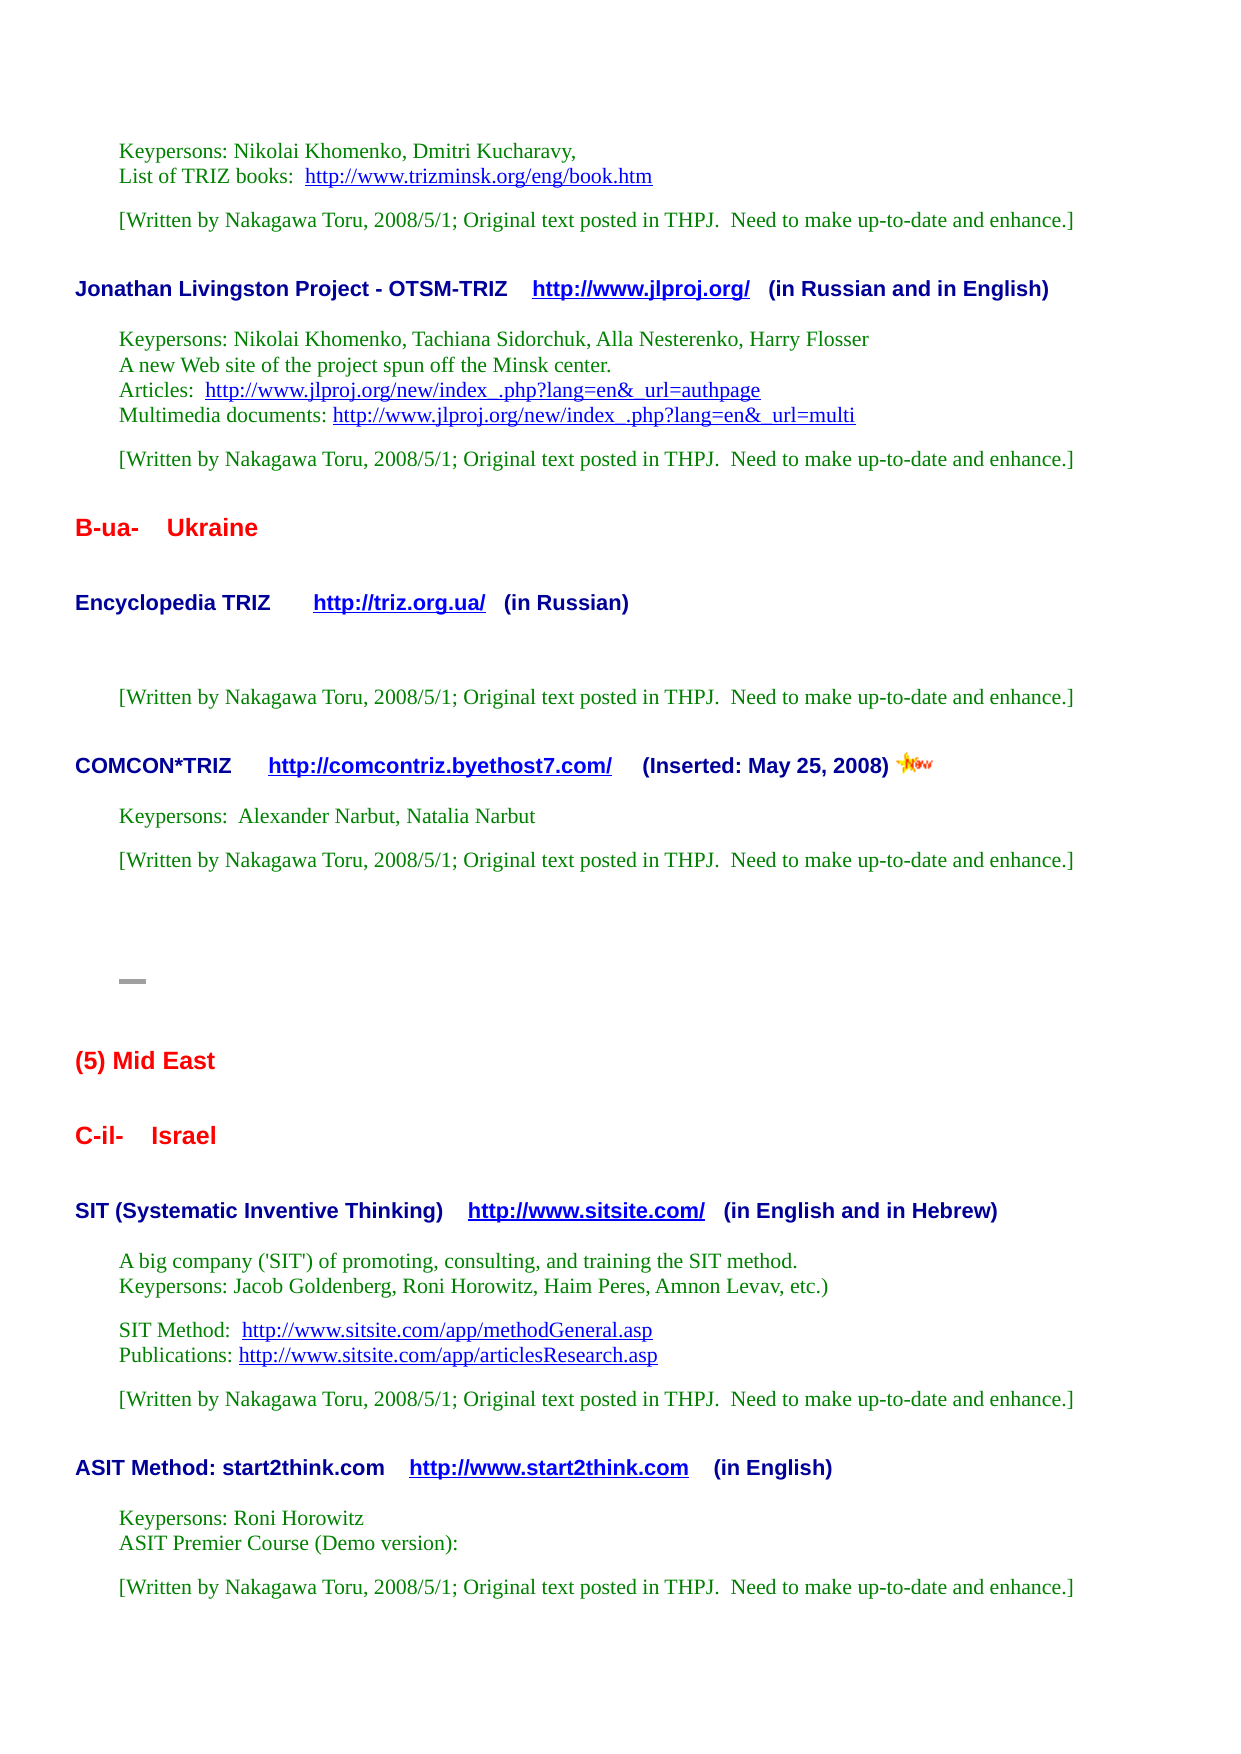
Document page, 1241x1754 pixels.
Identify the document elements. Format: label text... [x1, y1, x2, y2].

subtitle Encyclopedia TRIZ http://triz.org.ua/ (in Russian) [75, 584, 1165, 621]
subtitle B-ua- Ukraine [75, 509, 1165, 546]
picture [895, 752, 933, 774]
subtitle ASIT Method: start2think.com http://www.start2think.com (in English) [75, 1449, 1165, 1486]
text Keypersons: Nikolai Khomenko, Tachiana Sidorchuk, Alla Nesterenko, Harry Flosser A new Web site of the project spun off the Minsk center. Articles: http://www.jlproj.org/new/index_.php?lang=en&_url=authpage Multimedia documents: http://www.jlproj.org/new/index_.php?lang=en&_url=multi [119, 326, 1165, 427]
text [Written by Nakagawa Toru, 2008/5/1; Original text posted in THPJ. Need to make up-to-date and enhance.] [119, 207, 1165, 233]
subtitle COMCON*TRIZ http://comcontriz.byethost7.com/ (Inserted: May 25, 2008) [75, 747, 1165, 784]
subtitle C-il- Israel [75, 1116, 1165, 1154]
text Keypersons: Roni Horowitz ASIT Premier Course (Demo version): [119, 1505, 1165, 1555]
text A big company ('SIT') of promoting, consulting, and training the SIT method. Keypersons: Jacob Goldenberg, Roni Horowitz, Haim Peres, Amnon Levav, etc.) [119, 1248, 1165, 1298]
text [Written by Nakagawa Toru, 2008/5/1; Original text posted in THPJ. Need to make up-to-date and enhance.] [119, 847, 1165, 872]
subtitle Jonathan Livingston Project - OTSM-TRIZ http://www.jlproj.org/ (in Russian and in English) [75, 270, 1165, 308]
text [Written by Nakagawa Toru, 2008/5/1; Original text posted in THPJ. Need to make up-to-date and enhance.] [119, 1386, 1165, 1411]
subtitle (5) Mid East [75, 1041, 1165, 1079]
text SIT Method: http://www.sitsite.com/app/methodGeneral.asp Publications: http://www.sitsite.com/app/articlesResearch.asp [119, 1317, 1165, 1367]
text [119, 138, 1165, 189]
text Keypersons: Alexander Narbut, Natalia Narbut [119, 803, 1165, 828]
subtitle SIT (Systematic Inventive Thinking) http://www.sitsite.com/ (in English and in Hebrew) [75, 1191, 1165, 1229]
text [Written by Nakagawa Toru, 2008/5/1; Original text posted in THPJ. Need to make up-to-date and enhance.] [119, 684, 1165, 709]
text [119, 1574, 1165, 1599]
text [Written by Nakagawa Toru, 2008/5/1; Original text posted in THPJ. Need to make up-to-date and enhance.] [119, 446, 1165, 471]
